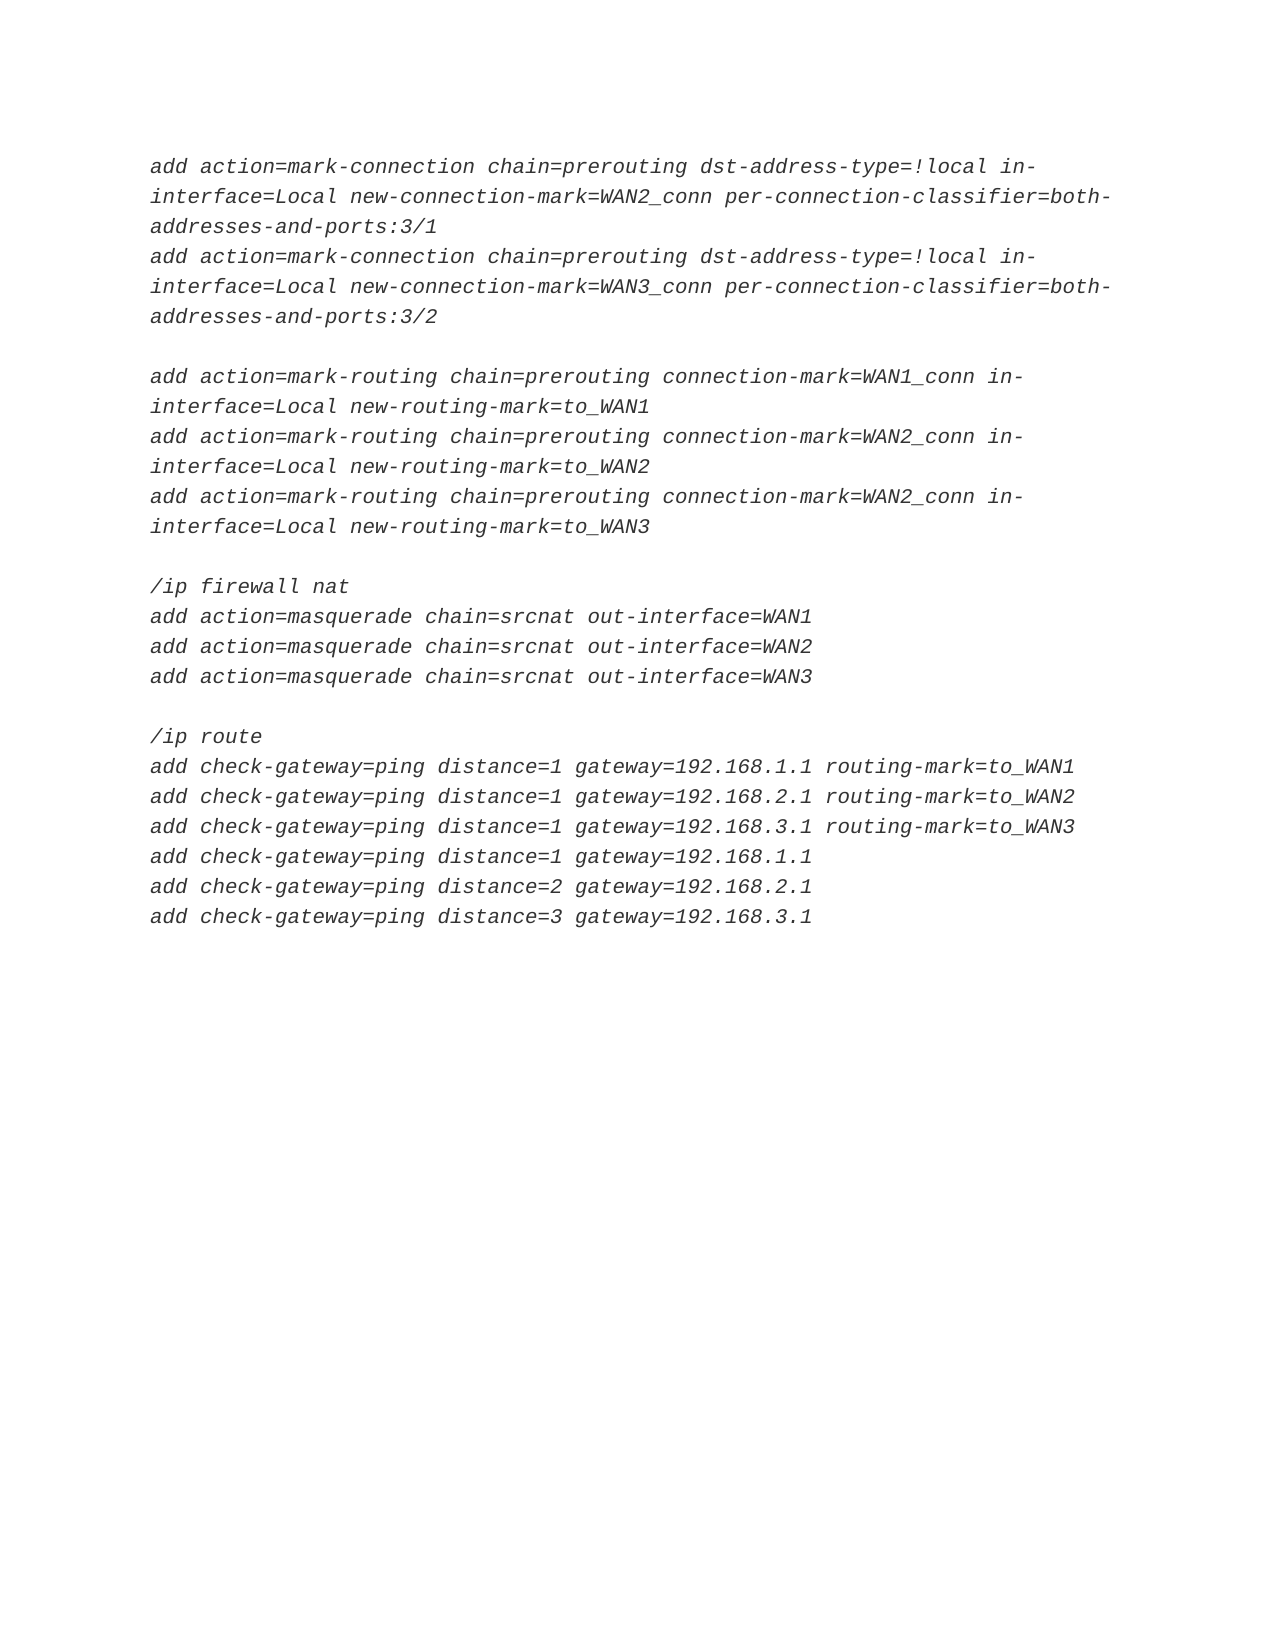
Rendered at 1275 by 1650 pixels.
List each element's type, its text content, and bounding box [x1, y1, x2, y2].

text add action=mark-routing chain=prerouting connection-mark=WAN2_conn in-interface=Local new-routing-mark=to_WAN3 [150, 480, 1125, 540]
text add action=mark-routing chain=prerouting connection-mark=WAN2_conn in-interface=Local new-routing-mark=to_WAN2 [150, 420, 1125, 480]
text add action=mark-connection chain=prerouting dst-address-type=!local in-interface=Local new-connection-mark=WAN2_conn per-connection-classifier=both-addresses-and-ports:3/1 [150, 150, 1125, 240]
text add check-gateway=ping distance=3 gateway=192.168.3.1 [150, 900, 1125, 930]
text add action=mark-connection chain=prerouting dst-address-type=!local in-interface=Local new-connection-mark=WAN3_conn per-connection-classifier=both-addresses-and-ports:3/2 [150, 240, 1125, 330]
text add action=mark-routing chain=prerouting connection-mark=WAN1_conn in-interface=Local new-routing-mark=to_WAN1 [150, 360, 1125, 420]
text add check-gateway=ping distance=2 gateway=192.168.2.1 [150, 870, 1125, 900]
text /ip route [150, 720, 1125, 750]
text add check-gateway=ping distance=1 gateway=192.168.3.1 routing-mark=to_WAN3 [150, 810, 1125, 840]
text add check-gateway=ping distance=1 gateway=192.168.1.1 [150, 840, 1125, 870]
text /ip firewall nat [150, 570, 1125, 600]
text add action=masquerade chain=srcnat out-interface=WAN3 [150, 660, 1125, 690]
text add check-gateway=ping distance=1 gateway=192.168.2.1 routing-mark=to_WAN2 [150, 780, 1125, 810]
text add action=masquerade chain=srcnat out-interface=WAN1 [150, 600, 1125, 630]
text add action=masquerade chain=srcnat out-interface=WAN2 [150, 630, 1125, 660]
text add check-gateway=ping distance=1 gateway=192.168.1.1 routing-mark=to_WAN1 [150, 750, 1125, 780]
